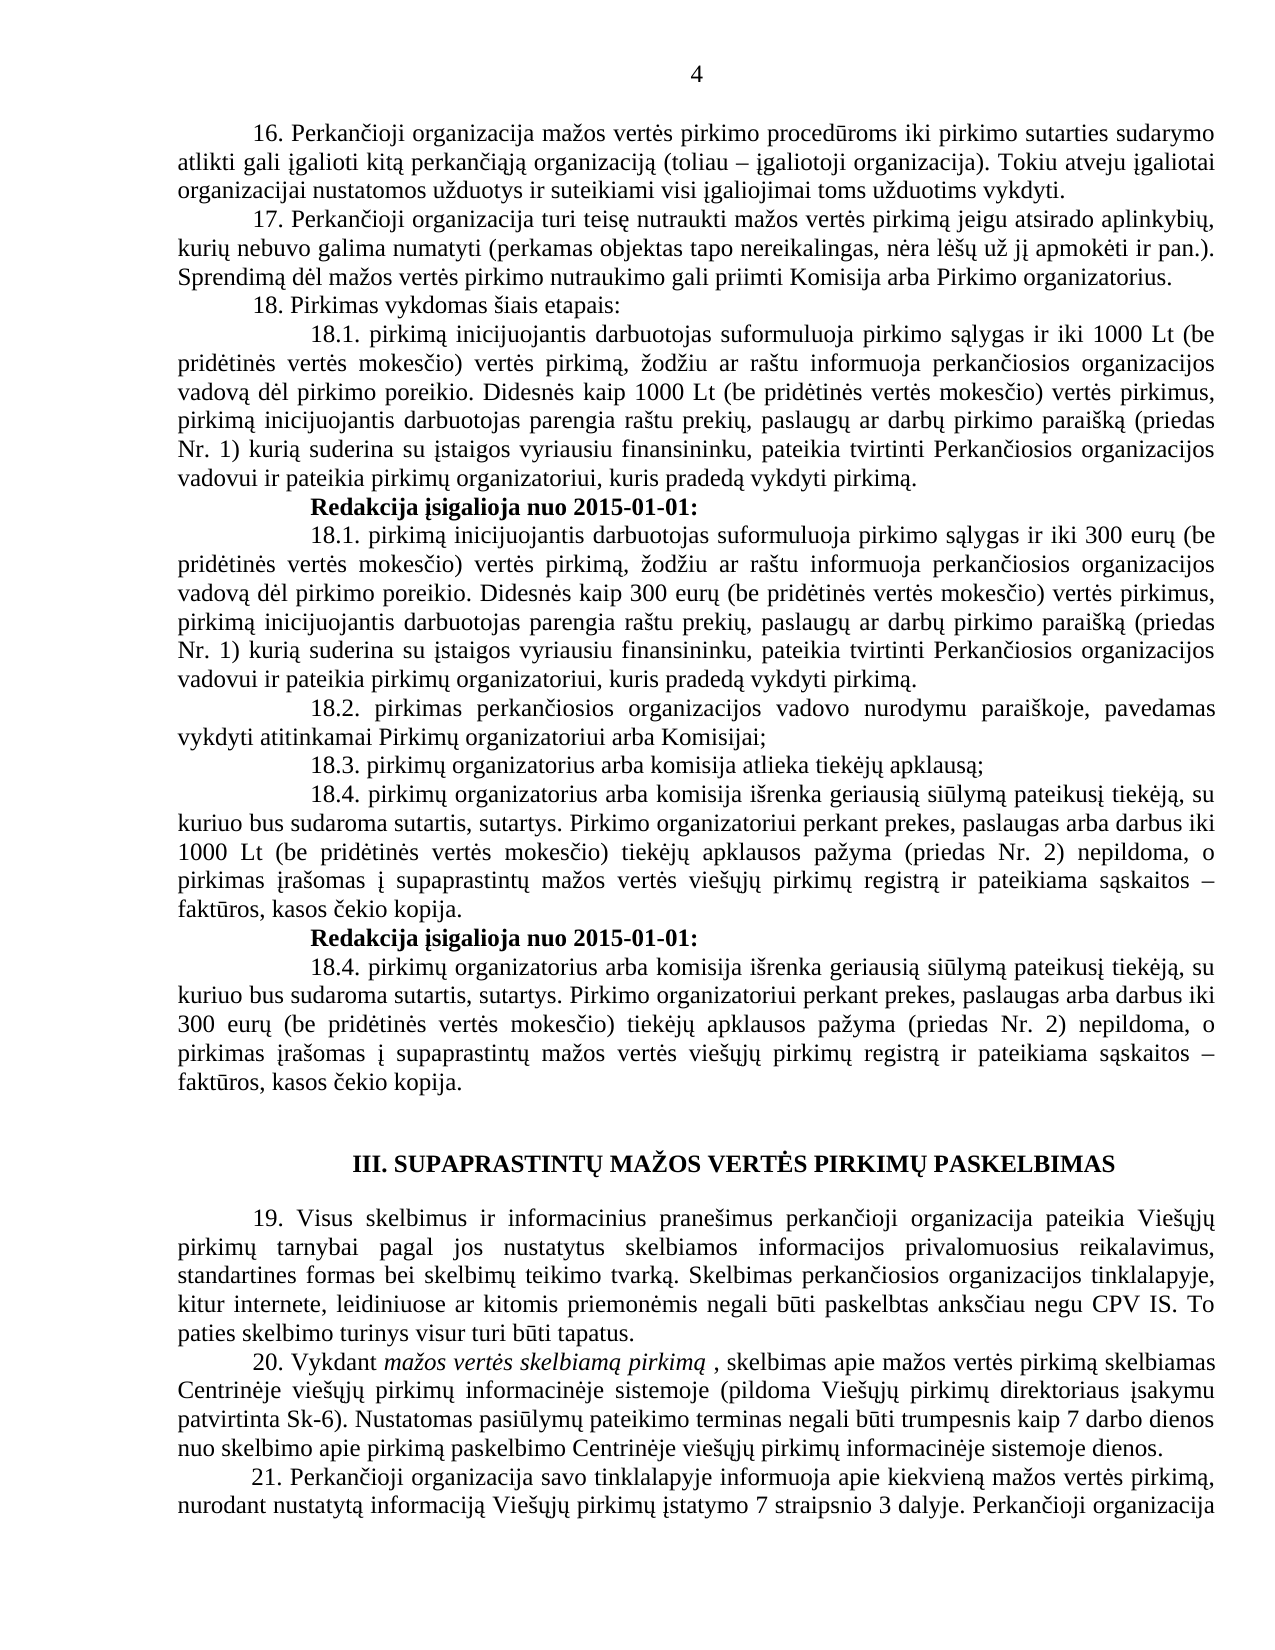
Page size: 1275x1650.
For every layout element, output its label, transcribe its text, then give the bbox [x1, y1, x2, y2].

text 16. Perkančioji organizacija mažos vertės pirkimo procedūroms iki pirkimo sutarties sudarymo atlikti gali įgalioti kitą perkančiąją organizaciją (toliau – įgaliotoji organizacija). Tokiu atveju įgaliotai organizacijai nustatomos užduotys ir suteikiami visi įgaliojimai toms užduotims vykdyti. [177, 118, 1216, 204]
text 18.4. pirkimų organizatorius arba komisija išrenka geriausią siūlymą pateikusį tiekėją, su kuriuo bus sudaroma sutartis, sutartys. Pirkimo organizatoriui perkant prekes, paslaugas arba darbus iki 300 eurų (be pridėtinės vertės mokesčio) tiekėjų apklausos pažyma (priedas Nr. 2) nepildoma, o pirkimas įrašomas į supaprastintų mažos vertės viešųjų pirkimų registrą ir pateikiama sąskaitos – faktūros, kasos čekio kopija. [177, 952, 1216, 1096]
text 20. Vykdant mažos vertės skelbiamą pirkimą , skelbimas apie mažos vertės pirkimą skelbiamas Centrinėje viešųjų pirkimų informacinėje sistemoje (pildoma Viešųjų pirkimų direktoriaus įsakymu patvirtinta Sk-6). Nustatomas pasiūlymų pateikimo terminas negali būti trumpesnis kaip 7 darbo dienos nuo skelbimo apie pirkimą paskelbimo Centrinėje viešųjų pirkimų informacinėje sistemoje dienos. [177, 1347, 1216, 1462]
text 17. Perkančioji organizacija turi teisę nutraukti mažos vertės pirkimą jeigu atsirado aplinkybių, kurių nebuvo galima numatyti (perkamas objektas tapo nereikalingas, nėra lėšų už jį apmokėti ir pan.). Sprendimą dėl mažos vertės pirkimo nutraukimo gali priimti Komisija arba Pirkimo organizatorius. [177, 204, 1216, 291]
text 19. Visus skelbimus ir informacinius pranešimus perkančioji organizacija pateikia Viešųjų pirkimų tarnybai pagal jos nustatytus skelbiamos informacijos privalomuosius reikalavimus, standartines formas bei skelbimų teikimo tvarką. Skelbimas perkančiosios organizacijos tinklalapyje, kitur internete, leidiniuose ar kitomis priemonėmis negali būti paskelbtas anksčiau negu CPV IS. To paties skelbimo turinys visur turi būti tapatus. [177, 1203, 1216, 1347]
text 18. Pirkimas vykdomas šiais etapais: [177, 291, 1216, 319]
text 18.1. pirkimą inicijuojantis darbuotojas suformuluoja pirkimo sąlygas ir iki 300 eurų (be pridėtinės vertės mokesčio) vertės pirkimą, žodžiu ar raštu informuoja perkančiosios organizacijos vadovą dėl pirkimo poreikio. Didesnės kaip 300 eurų (be pridėtinės vertės mokesčio) vertės pirkimus, pirkimą inicijuojantis darbuotojas parengia raštu prekių, paslaugų ar darbų pirkimo paraišką (priedas Nr. 1) kurią suderina su įstaigos vyriausiu finansininku, pateikia tvirtinti Perkančiosios organizacijos vadovui ir pateikia pirkimų organizatoriui, kuris pradedą vykdyti pirkimą. [177, 521, 1216, 693]
text 18.1. pirkimą inicijuojantis darbuotojas suformuluoja pirkimo sąlygas ir iki 1000 Lt (be pridėtinės vertės mokesčio) vertės pirkimą, žodžiu ar raštu informuoja perkančiosios organizacijos vadovą dėl pirkimo poreikio. Didesnės kaip 1000 Lt (be pridėtinės vertės mokesčio) vertės pirkimus, pirkimą inicijuojantis darbuotojas parengia raštu prekių, paslaugų ar darbų pirkimo paraišką (priedas Nr. 1) kurią suderina su įstaigos vyriausiu finansininku, pateikia tvirtinti Perkančiosios organizacijos vadovui ir pateikia pirkimų organizatoriui, kuris pradedą vykdyti pirkimą. [177, 319, 1216, 492]
text Redakcija įsigalioja nuo 2015-01-01: [177, 492, 1216, 521]
text 18.4. pirkimų organizatorius arba komisija išrenka geriausią siūlymą pateikusį tiekėją, su kuriuo bus sudaroma sutartis, sutartys. Pirkimo organizatoriui perkant prekes, paslaugas arba darbus iki 1000 Lt (be pridėtinės vertės mokesčio) tiekėjų apklausos pažyma (priedas Nr. 2) nepildoma, o pirkimas įrašomas į supaprastintų mažos vertės viešųjų pirkimų registrą ir pateikiama sąskaitos – faktūros, kasos čekio kopija. [177, 779, 1216, 923]
text 18.2. pirkimas perkančiosios organizacijos vadovo nurodymu paraiškoje, pavedamas vykdyti atitinkamai Pirkimų organizatoriui arba Komisijai; [177, 693, 1216, 751]
text III. SUPAPRASTINTŲ MAŽOS VERTĖS PIRKIMŲ PASKELBIMAS [177, 1149, 1216, 1178]
text 18.3. pirkimų organizatorius arba komisija atlieka tiekėjų apklausą; [177, 751, 1216, 779]
text Redakcija įsigalioja nuo 2015-01-01: [177, 923, 1216, 952]
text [177, 1462, 1216, 1519]
